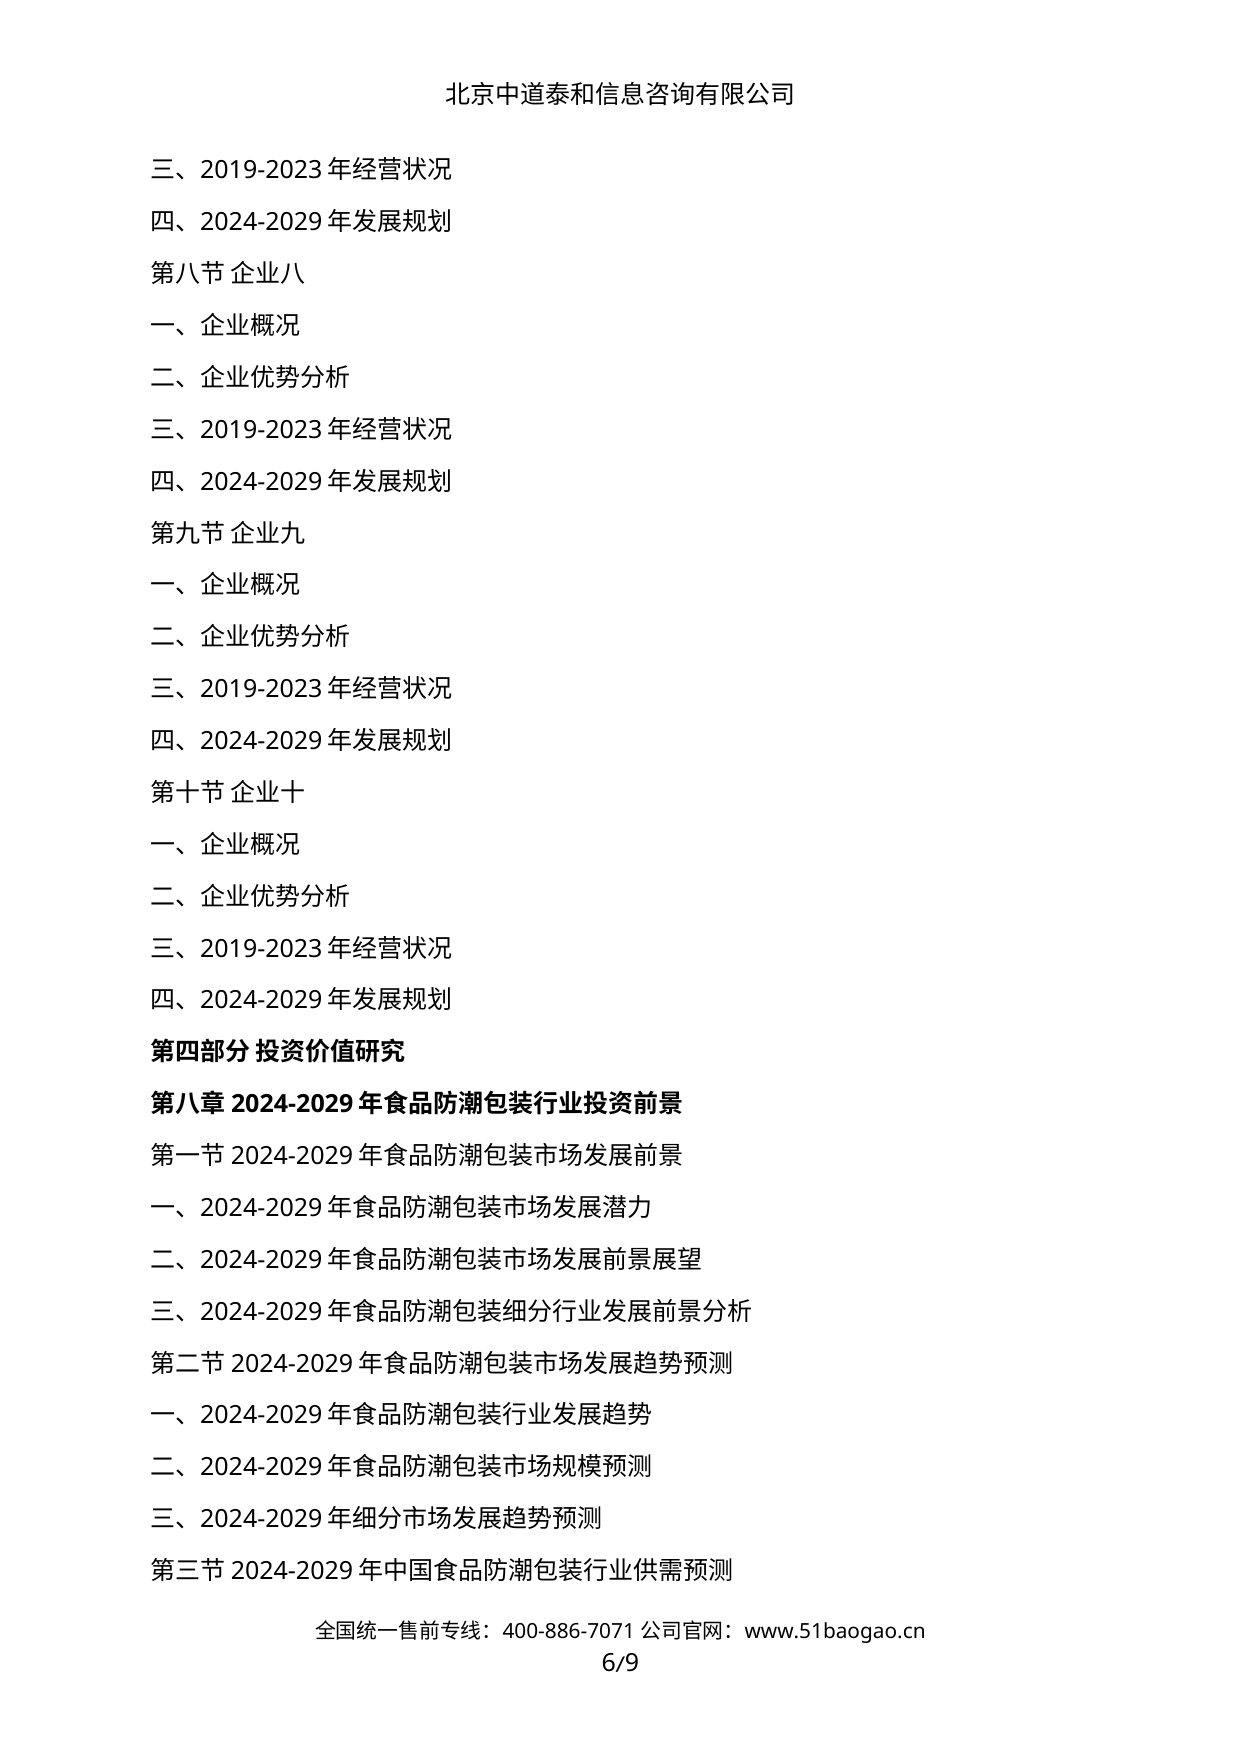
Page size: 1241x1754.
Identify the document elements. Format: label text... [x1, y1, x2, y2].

text 一、企业概况 [150, 306, 1090, 342]
text 第九节 企业九 [150, 513, 1090, 549]
text 四、2024-2029年发展规划 [150, 980, 1090, 1016]
text 二、2024-2029年食品防潮包装市场规模预测 [150, 1447, 1090, 1483]
text 第四部分 投资价值研究 [150, 1032, 1090, 1068]
text 二、2024-2029年食品防潮包装市场发展前景展望 [150, 1239, 1090, 1276]
text 四、2024-2029年发展规划 [150, 461, 1090, 497]
text 二、企业优势分析 [150, 617, 1090, 653]
text 三、2019-2023年经营状况 [150, 409, 1090, 446]
text 四、2024-2029年发展规划 [150, 721, 1090, 757]
text 第二节 2024-2029年食品防潮包装市场发展趋势预测 [150, 1343, 1090, 1379]
text 第十节 企业十 [150, 772, 1090, 809]
text 第三节 2024-2029年中国食品防潮包装行业供需预测 [150, 1551, 1090, 1587]
text 二、企业优势分析 [150, 357, 1090, 394]
text 一、企业概况 [150, 824, 1090, 861]
text 二、企业优势分析 [150, 876, 1090, 912]
text 三、2019-2023年经营状况 [150, 669, 1090, 705]
text 三、2019-2023年经营状况 [150, 150, 1090, 186]
text 三、2024-2029年细分市场发展趋势预测 [150, 1499, 1090, 1535]
text 第八节 企业八 [150, 254, 1090, 290]
text 三、2024-2029年食品防潮包装细分行业发展前景分析 [150, 1291, 1090, 1327]
text 一、2024-2029年食品防潮包装市场发展潜力 [150, 1187, 1090, 1224]
text 四、2024-2029年发展规划 [150, 202, 1090, 238]
text 一、企业概况 [150, 565, 1090, 601]
text 第八章 2024-2029年食品防潮包装行业投资前景 [150, 1084, 1090, 1120]
text 一、2024-2029年食品防潮包装行业发展趋势 [150, 1395, 1090, 1431]
text 三、2019-2023年经营状况 [150, 928, 1090, 964]
text 第一节 2024-2029年食品防潮包装市场发展前景 [150, 1136, 1090, 1172]
